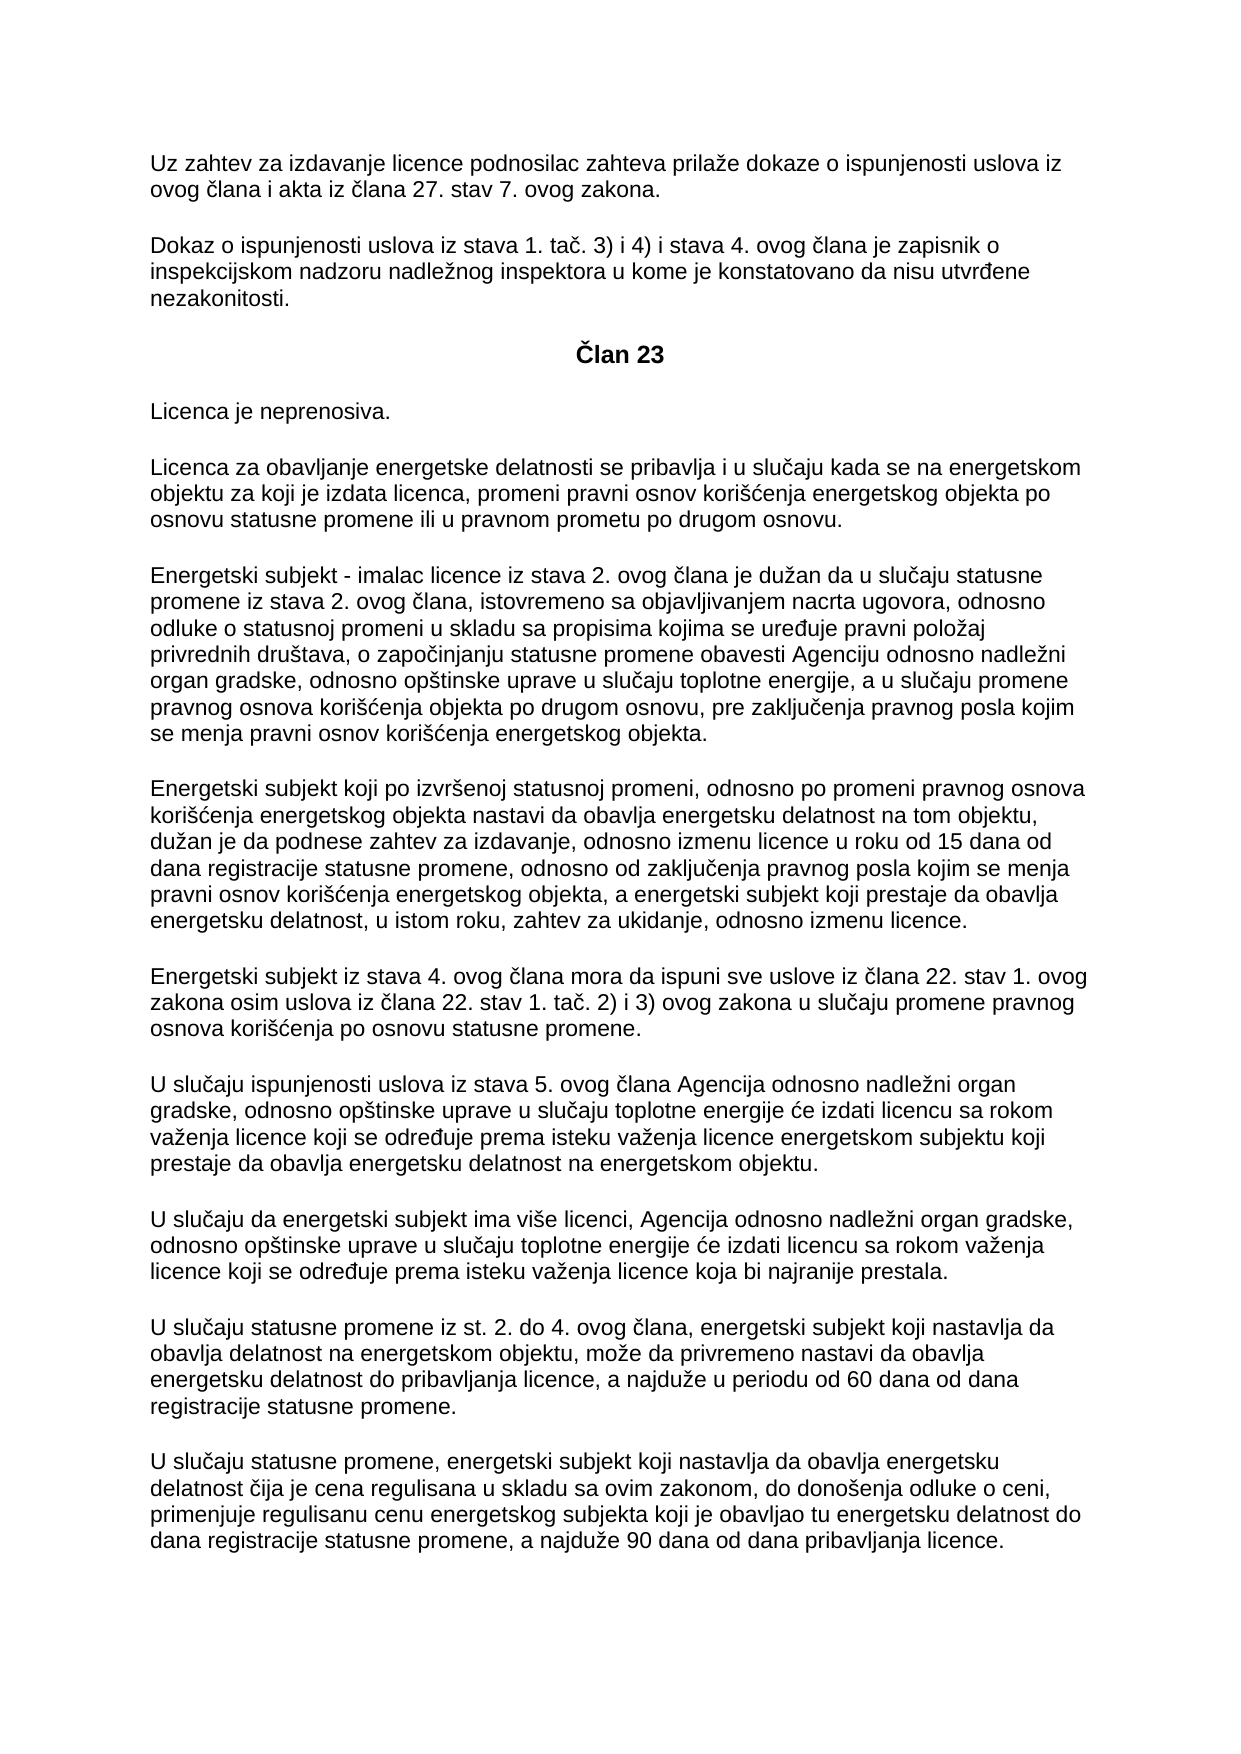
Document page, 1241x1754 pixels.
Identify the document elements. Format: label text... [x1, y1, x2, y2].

text U slučaju statusne promene, energetski subjekt koji nastavlja da obavlja energetsku delatnost čija je cena regulisana u skladu sa ovim zakonom, do donošenja odluke o ceni, primenjuje regulisanu cenu energetskog subjekta koji je obavljao tu energetsku delatnost do dana registracije statusne promene, a najduže 90 dana od dana pribavljanja licence. [150, 1448, 1090, 1554]
text Energetski subjekt koji po izvršenoj statusnoj promeni, odnosno po promeni pravnog osnova korišćenja energetskog objekta nastavi da obavlja energetsku delatnost na tom objektu, dužan je da podnese zahtev za izdavanje, odnosno izmenu licence u roku od 15 dana od dana registracije statusne promene, odnosno od zaključenja pravnog posla kojim se menja pravni osnov korišćenja energetskog objekta, a energetski subjekt koji prestaje da obavlja energetsku delatnost, u istom roku, zahtev za ukidanje, odnosno izmenu licence. [150, 775, 1090, 933]
text Energetski subjekt iz stava 4. ovog člana mora da ispuni sve uslove iz člana 22. stav 1. ovog zakona osim uslova iz člana 22. stav 1. tač. 2) i 3) ovog zakona u slučaju promene pravnog osnova korišćenja po osnovu statusne promene. [150, 963, 1090, 1042]
text Član 23 [150, 340, 1090, 369]
text Licenca za obavljanje energetske delatnosti se pribavlja i u slučaju kada se na energetskom objektu za koji je izdata licenca, promeni pravni osnov korišćenja energetskog objekta po osnovu statusne promene ili u pravnom prometu po drugom osnovu. [150, 453, 1090, 533]
text Energetski subjekt - imalac licence iz stava 2. ovog člana je dužan da u slučaju statusne promene iz stava 2. ovog člana, istovremeno sa objavljivanjem nacrta ugovora, odnosno odluke o statusnoj promeni u skladu sa propisima kojima se uređuje pravni položaj privrednih društava, o započinjanju statusne promene obavesti Agenciju odnosno nadležni organ gradske, odnosno opštinske uprave u slučaju toplotne energije, a u slučaju promene pravnog osnova korišćenja objekta po drugom osnovu, pre zaključenja pravnog posla kojim se menja pravni osnov korišćenja energetskog objekta. [150, 562, 1090, 746]
text U slučaju ispunjenosti uslova iz stava 5. ovog člana Agencija odnosno nadležni organ gradske, odnosno opštinske uprave u slučaju toplotne energije će izdati licencu sa rokom važenja licence koji se određuje prema isteku važenja licence energetskom subjektu koji prestaje da obavlja energetsku delatnost na energetskom objektu. [150, 1071, 1090, 1176]
text U slučaju da energetski subjekt ima više licenci, Agencija odnosno nadležni organ gradske, odnosno opštinske uprave u slučaju toplotne energije će izdati licencu sa rokom važenja licence koji se određuje prema isteku važenja licence koja bi najranije prestala. [150, 1206, 1090, 1284]
text U slučaju statusne promene iz st. 2. do 4. ovog člana, energetski subjekt koji nastavlja da obavlja delatnost na energetskom objektu, može da privremeno nastavi da obavlja energetsku delatnost do pribavljanja licence, a najduže u periodu od 60 dana od dana registracije statusne promene. [150, 1314, 1090, 1419]
text Uz zahtev za izdavanje licence podnosilac zahteva prilaže dokaze o ispunjenosti uslova iz ovog člana i akta iz člana 27. stav 7. ovog zakona. [150, 150, 1090, 203]
text Dokaz o ispunjenosti uslova iz stava 1. tač. 3) i 4) i stava 4. ovog člana je zapisnik o inspekcijskom nadzoru nadležnog inspektora u kome je konstatovano da nisu utvrđene nezakonitosti. [150, 232, 1090, 311]
text Licenca je neprenosiva. [150, 398, 1090, 424]
